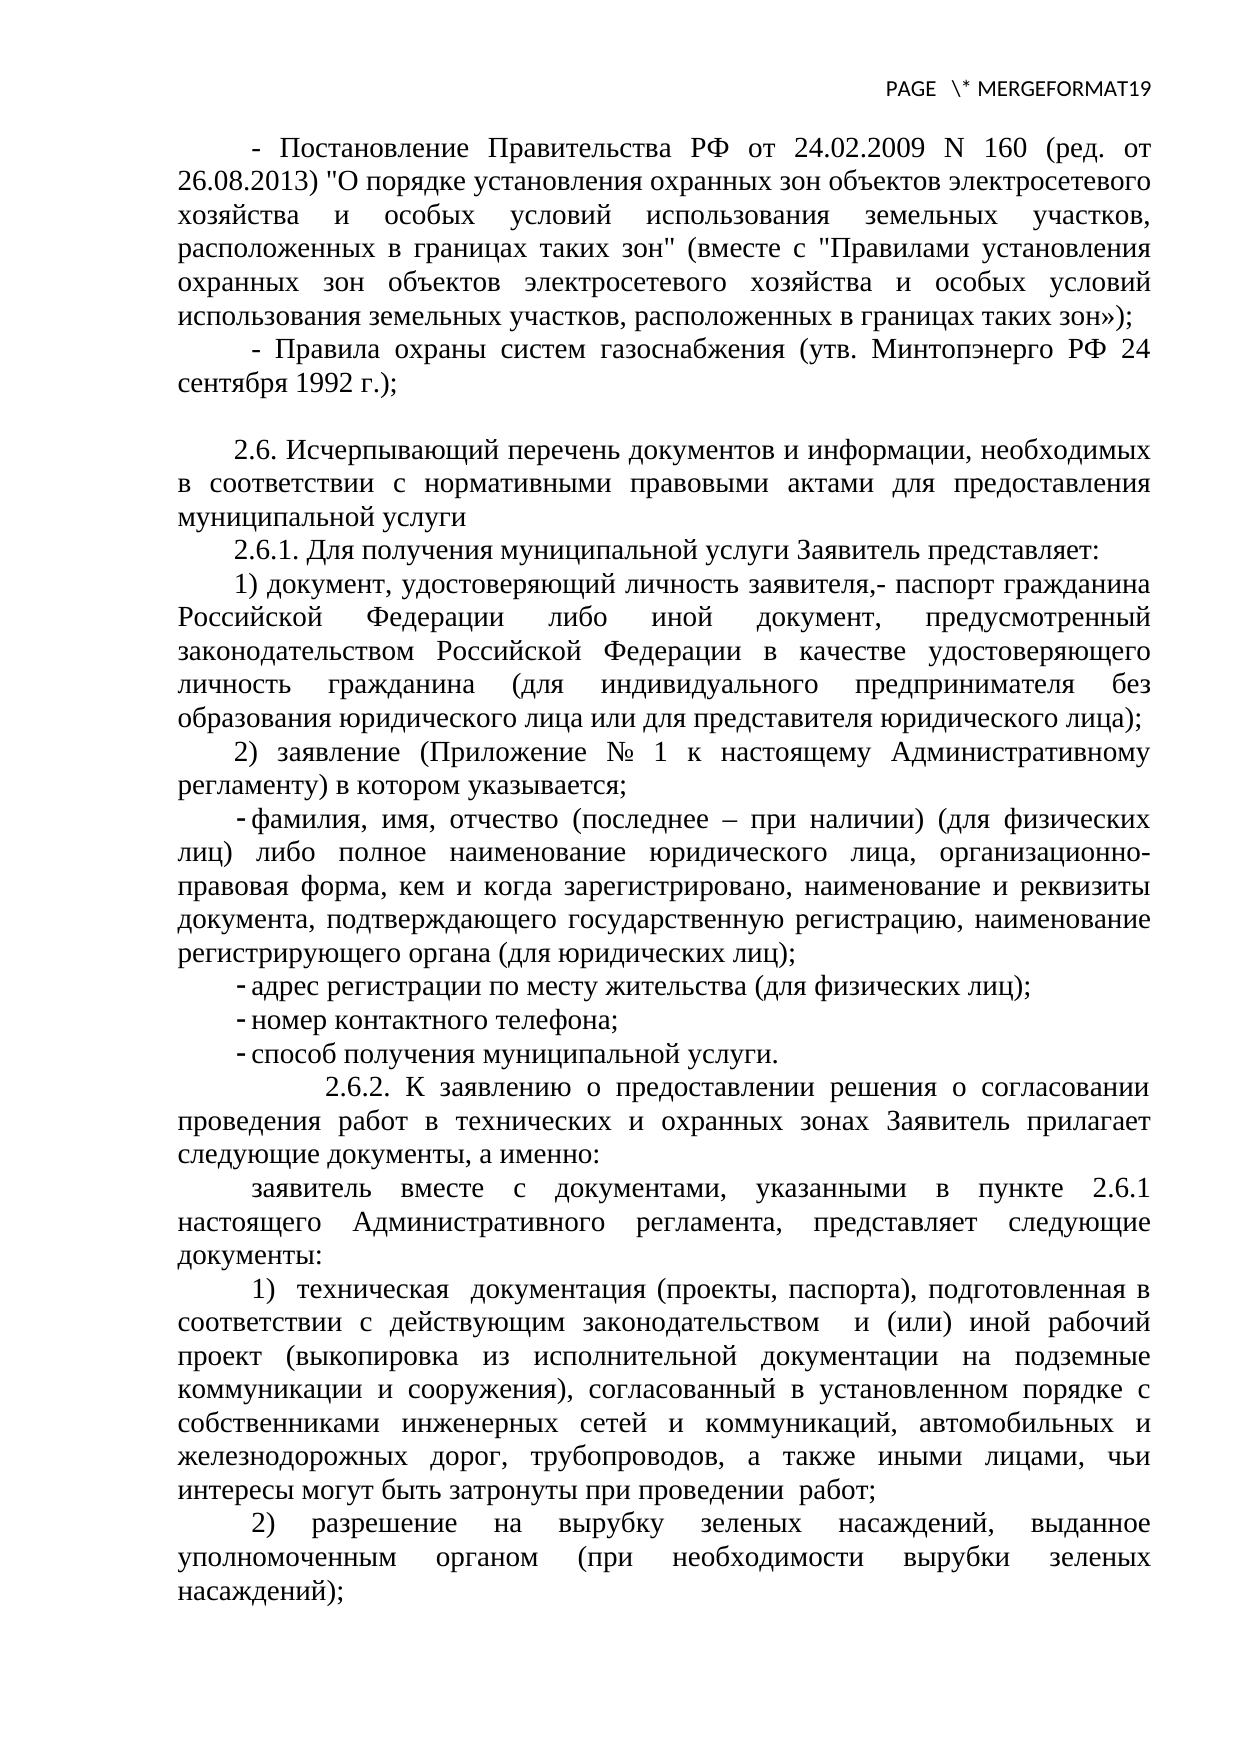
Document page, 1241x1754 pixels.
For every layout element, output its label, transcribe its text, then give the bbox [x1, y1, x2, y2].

list способ получения муниципальной услуги. [177, 1036, 1152, 1069]
text 2) разрешение на вырубку зеленых насаждений, выданное уполномоченным органом (при необходимости вырубки зеленых насаждений); [177, 1506, 1152, 1606]
text 2.6.2. К заявлению о предоставлении решения о согласовании проведения работ в технических и охранных зонах Заявитель прилагает следующие документы, а именно: [177, 1069, 1152, 1170]
text - Правила охраны систем газоснабжения (утв. Минтопэнерго РФ 24 сентября 1992 г.); [177, 331, 1152, 398]
text 2) заявление (Приложение № 1 к настоящему Административному регламенту) в котором указывается; [177, 734, 1152, 801]
text - Постановление Правительства РФ от 24.02.2009 N 160 (ред. от 26.08.2013) "О порядке установления охранных зон объектов электросетевого хозяйства и особых условий использования земельных участков, расположенных в границах таких зон" (вместе с "Правилами установления охранных зон объектов электросетевого хозяйства и особых условий использования земельных участков, расположенных в границах таких зон»); [177, 130, 1152, 331]
list фамилия, имя, отчество (последнее – при наличии) (для физических лиц) либо полное наименование юридического лица, организационно-правовая форма, кем и когда зарегистрировано, наименование и реквизиты документа, подтверждающего государственную регистрацию, наименование регистрирующего органа (для юридических лиц); [177, 801, 1152, 968]
text 2.6.1. Для получения муниципальной услуги Заявитель представляет: [177, 532, 1152, 566]
list адрес регистрации по месту жительства (для физических лиц); [177, 968, 1152, 1002]
text 2.6. Исчерпывающий перечень документов и информации, необходимых в соответствии с нормативными правовыми актами для предоставления муниципальной услуги [177, 432, 1152, 532]
text 1) документ, удостоверяющий личность заявителя,- паспорт гражданина Российской Федерации либо иной документ, предусмотренный законодательством Российской Федерации в качестве удостоверяющего личность гражданина (для индивидуального предпринимателя без образования юридического лица или для представителя юридического лица); [177, 566, 1152, 734]
list номер контактного телефона; [177, 1002, 1152, 1036]
text заявитель вместе с документами, указанными в пункте 2.6.1 настоящего Административного регламента, представляет следующие документы: [177, 1170, 1152, 1271]
text 1) техническая документация (проекты, паспорта), подготовленная в соответствии с действующим законодательством и (или) иной рабочий проект (выкопировка из исполнительной документации на подземные коммуникации и сооружения), согласованный в установленном порядке с собственниками инженерных сетей и коммуникаций, автомобильных и железнодорожных дорог, трубопроводов, а также иными лицами, чьи интересы могут быть затронуты при проведении работ; [177, 1271, 1152, 1506]
